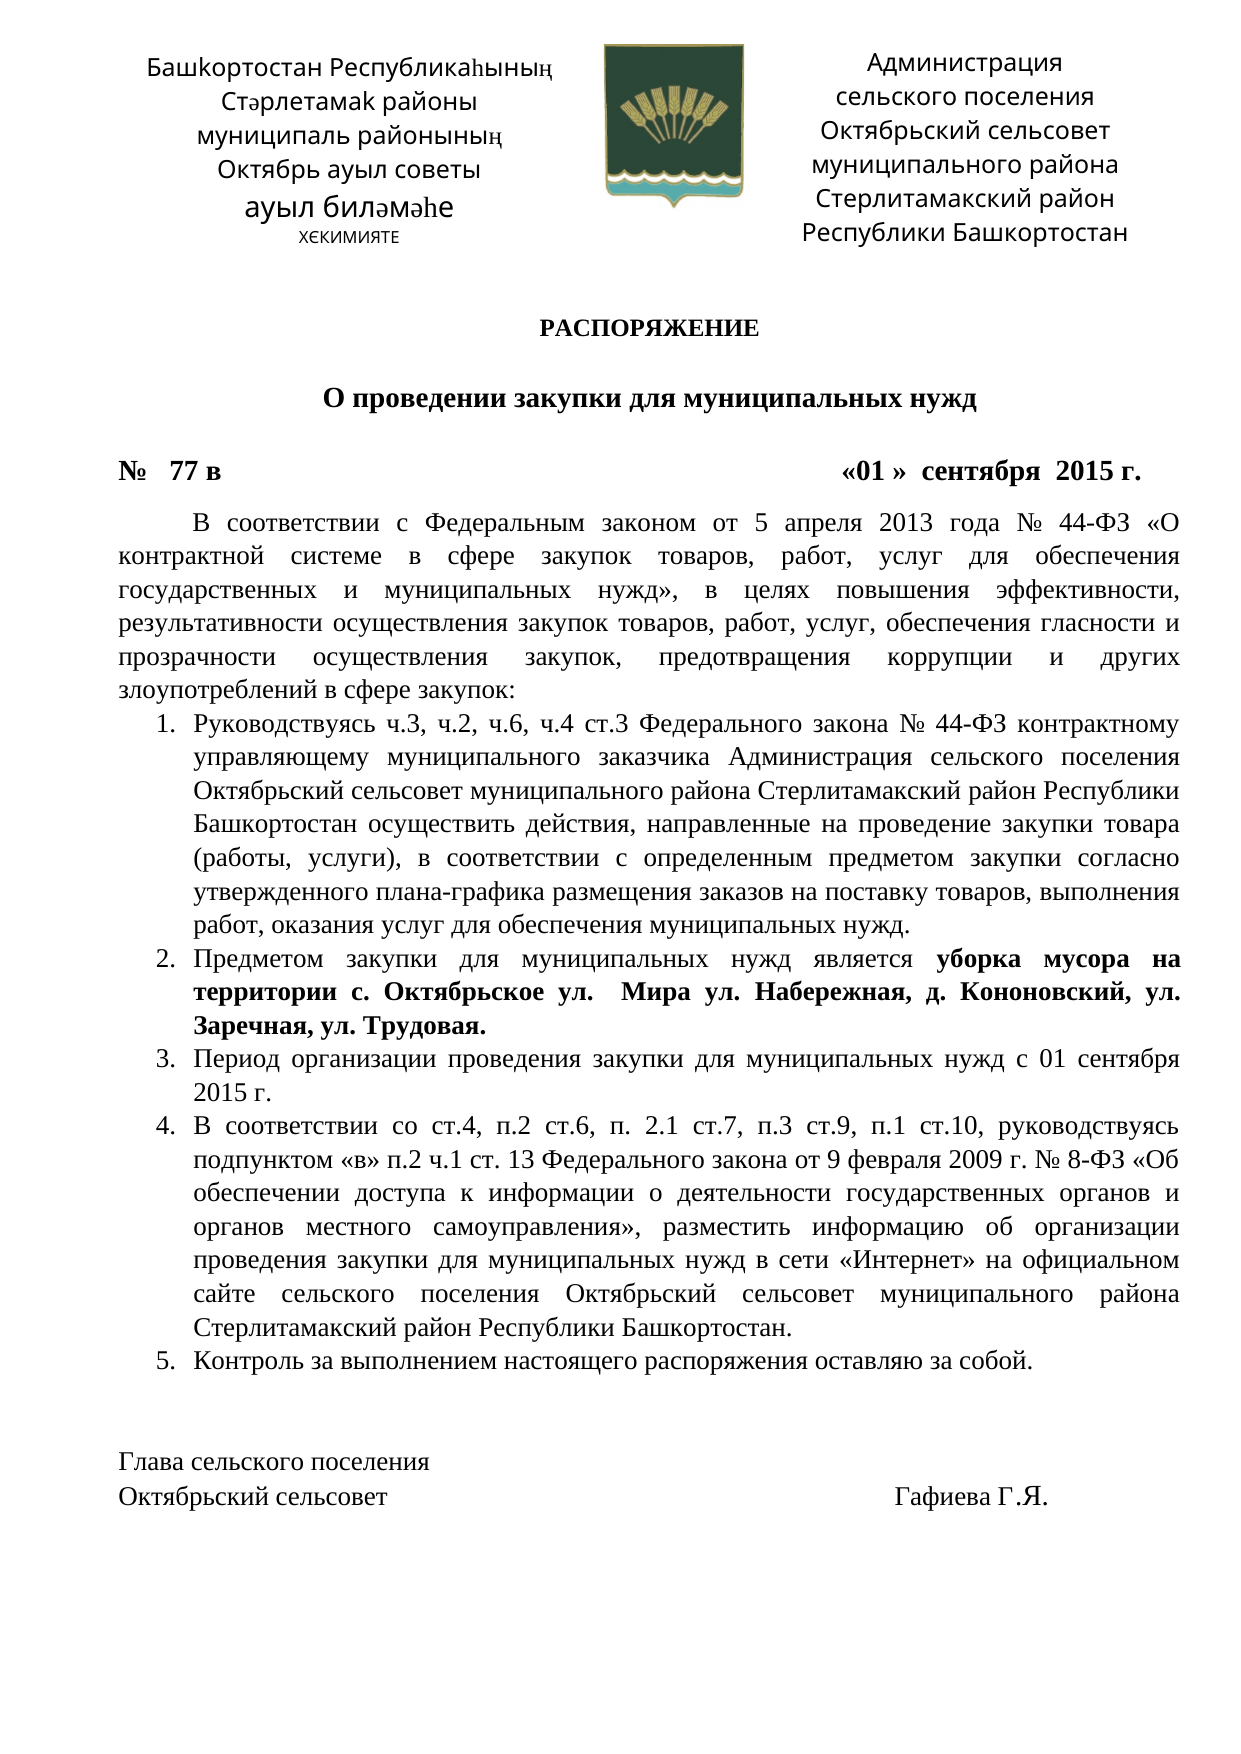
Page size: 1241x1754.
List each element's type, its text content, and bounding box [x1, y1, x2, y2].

table_header Администрация сельского поселения Октябрьский сельсовет муниципального района Стерлитамакский район Республики Башкортостан [768, 44, 1162, 282]
list Контроль за выполнением настоящего распоряжения оставляю за собой. [156, 1344, 1181, 1375]
text РАСПОРЯЖЕНИЕ [118, 313, 1181, 342]
picture [603, 44, 745, 212]
text В соответствии с Федеральным законом от 5 апреля 2013 года № 44-ФЗ «О контрактной системе в сфере закупок товаров, работ, услуг для обеспечения государственных и муниципальных нужд», в целях повышения эффективности, результативности осуществления закупок товаров, работ, услуг, обеспечения гласности и прозрачности осуществления закупок, предотвращения коррупции и других злоупотреблений в сфере закупок: [118, 506, 1181, 704]
list Период организации проведения закупки для муниципальных нужд с 01 сентября 2015 г. [156, 1042, 1181, 1107]
text Октябрьский сельсовет Гафиева Г.Я. [118, 1478, 1181, 1512]
text № 77 в «01 » сентября 2015 г. [118, 453, 1181, 486]
text Глава сельского поселения [118, 1445, 1181, 1476]
table_header [580, 44, 768, 282]
list Руководствуясь ч.3, ч.2, ч.6, ч.4 ст.3 Федерального закона № 44-ФЗ контрактному управляющему муниципального заказчика Администрация сельского поселения Октябрьский сельсовет муниципального района Стерлитамакский район Республики Башкортостан осуществить действия, направленные на проведение закупки товара (работы, услуги), в соответствии с определенным предметом закупки согласно утвержденного плана-графика размещения заказов на поставку товаров, выполнения работ, оказания услуг для обеспечения муниципальных нужд. [156, 707, 1181, 939]
text О проведении закупки для муниципальных нужд [118, 381, 1181, 414]
table_header Башkортостан Республикаһының Стəрлетамаk районы муниципаль районының Октябрь ауыл советы ауыл биләмәһе ХЄКИМИЯТЕ [118, 44, 580, 282]
list В соответствии со ст.4, п.2 ст.6, п. 2.1 ст.7, п.3 ст.9, п.1 ст.10, руководствуясь подпунктом «в» п.2 ч.1 ст. 13 Федерального закона от 9 февраля 2009 г. № 8-ФЗ «Об обеспечении доступа к информации о деятельности государственных органов и органов местного самоуправления», разместить информацию об организации проведения закупки для муниципальных нужд в сети «Интернет» на официальном сайте сельского поселения Октябрьский сельсовет муниципального района Стерлитамакский район Республики Башкортостан. [156, 1109, 1181, 1342]
list Предметом закупки для муниципальных нужд является уборка мусора на территории с. Октябрьское ул. Мира ул. Набережная, д. Кононовский, ул. Заречная, ул. Трудовая. [156, 942, 1181, 1040]
